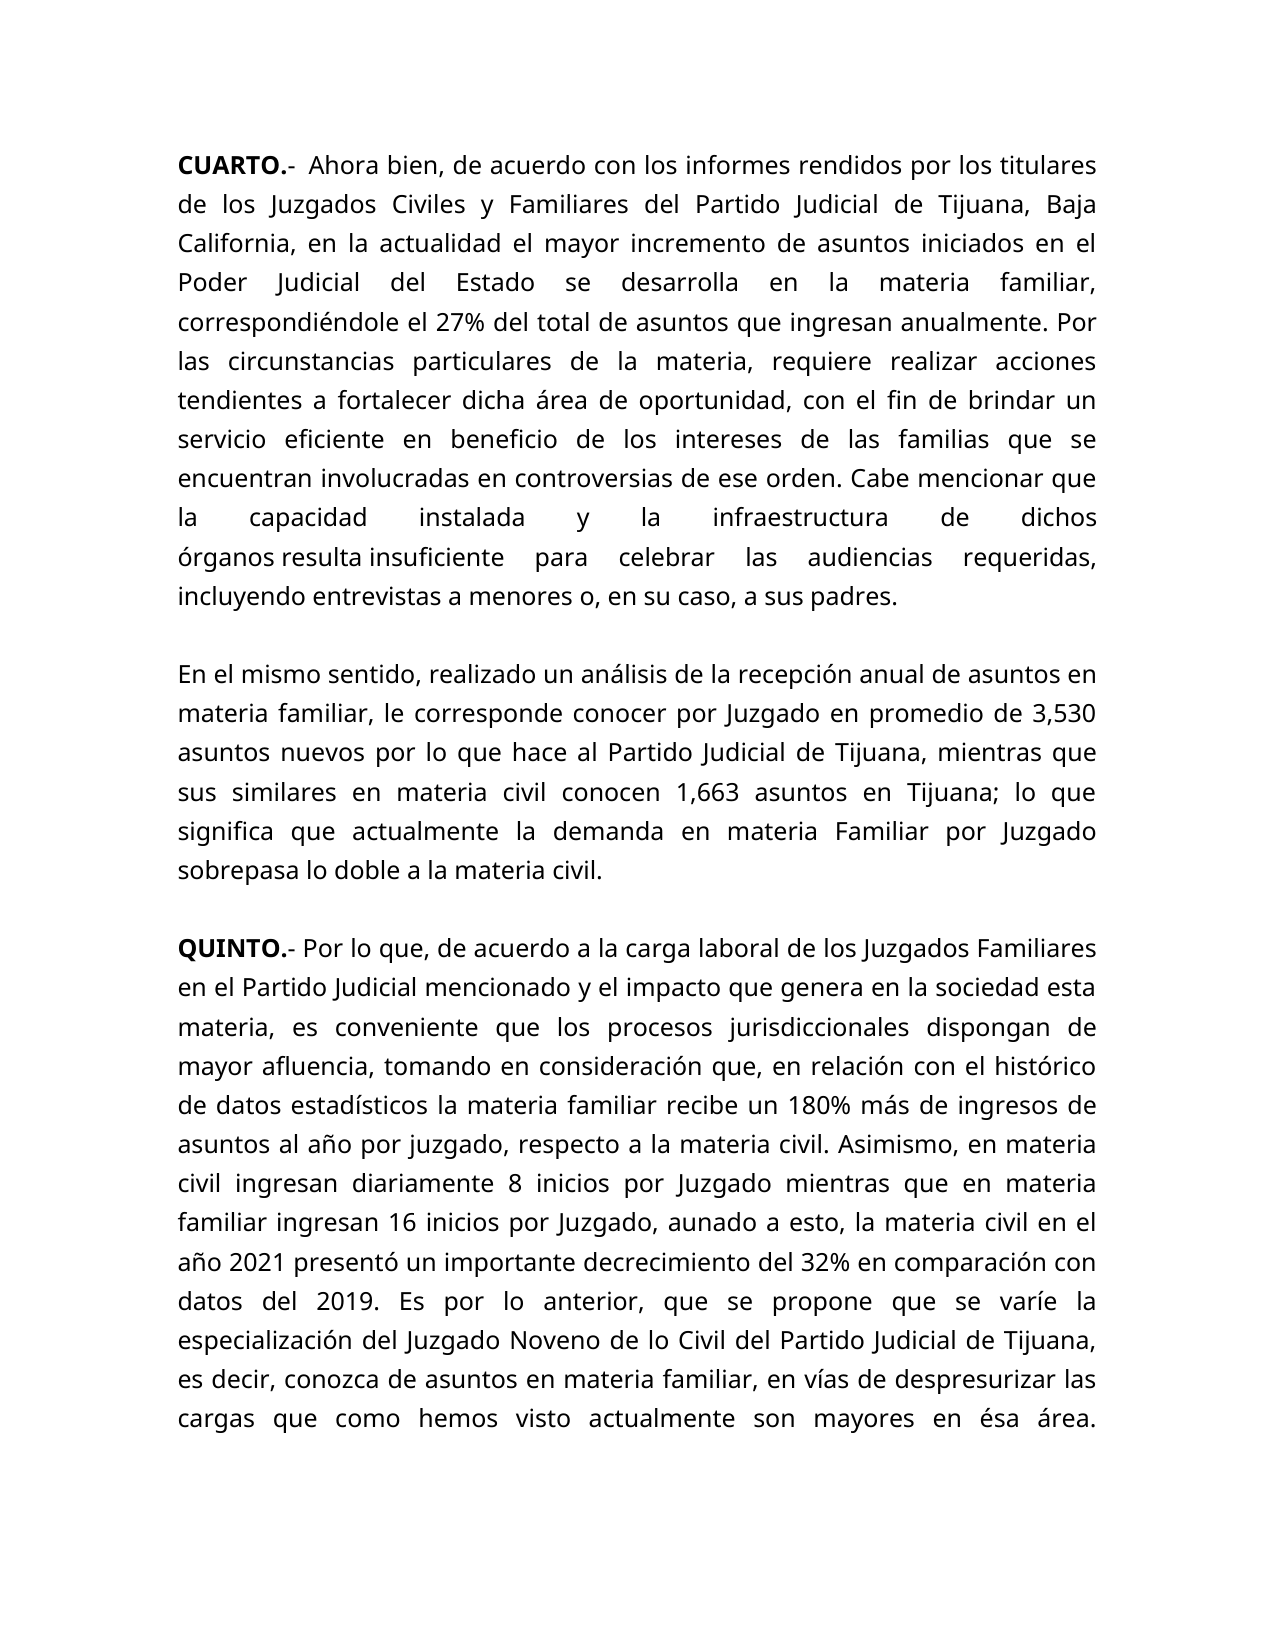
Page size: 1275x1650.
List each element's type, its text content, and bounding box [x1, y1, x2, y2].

text CUARTO.- Ahora bien, de acuerdo con los informes rendidos por los titulares de los Juzgados Civiles y Familiares del Partido Judicial de Tijuana, Baja California, en la actualidad el mayor incremento de asuntos iniciados en el Poder Judicial del Estado se desarrolla en la materia familiar, correspondiéndole el 27% del total de asuntos que ingresan anualmente. Por las circunstancias particulares de la materia, requiere realizar acciones tendientes a fortalecer dicha área de oportunidad, con el fin de brindar un servicio eficiente en beneficio de los intereses de las familias que se encuentran involucradas en controversias de ese orden. Cabe mencionar que la capacidad instalada y la infraestructura de dichos órganos resulta insuficiente para celebrar las audiencias requeridas, incluyendo entrevistas a menores o, en su caso, a sus padres. [177, 148, 1098, 612]
text En el mismo sentido, realizado un análisis de la recepción anual de asuntos en materia familiar, le corresponde conocer por Juzgado en promedio de 3,530 asuntos nuevos por lo que hace al Partido Judicial de Tijuana, mientras que sus similares en materia civil conocen 1,663 asuntos en Tijuana; lo que significa que actualmente la demanda en materia Familiar por Juzgado sobrepasa lo doble a la materia civil. [177, 657, 1098, 887]
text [177, 931, 1098, 1435]
